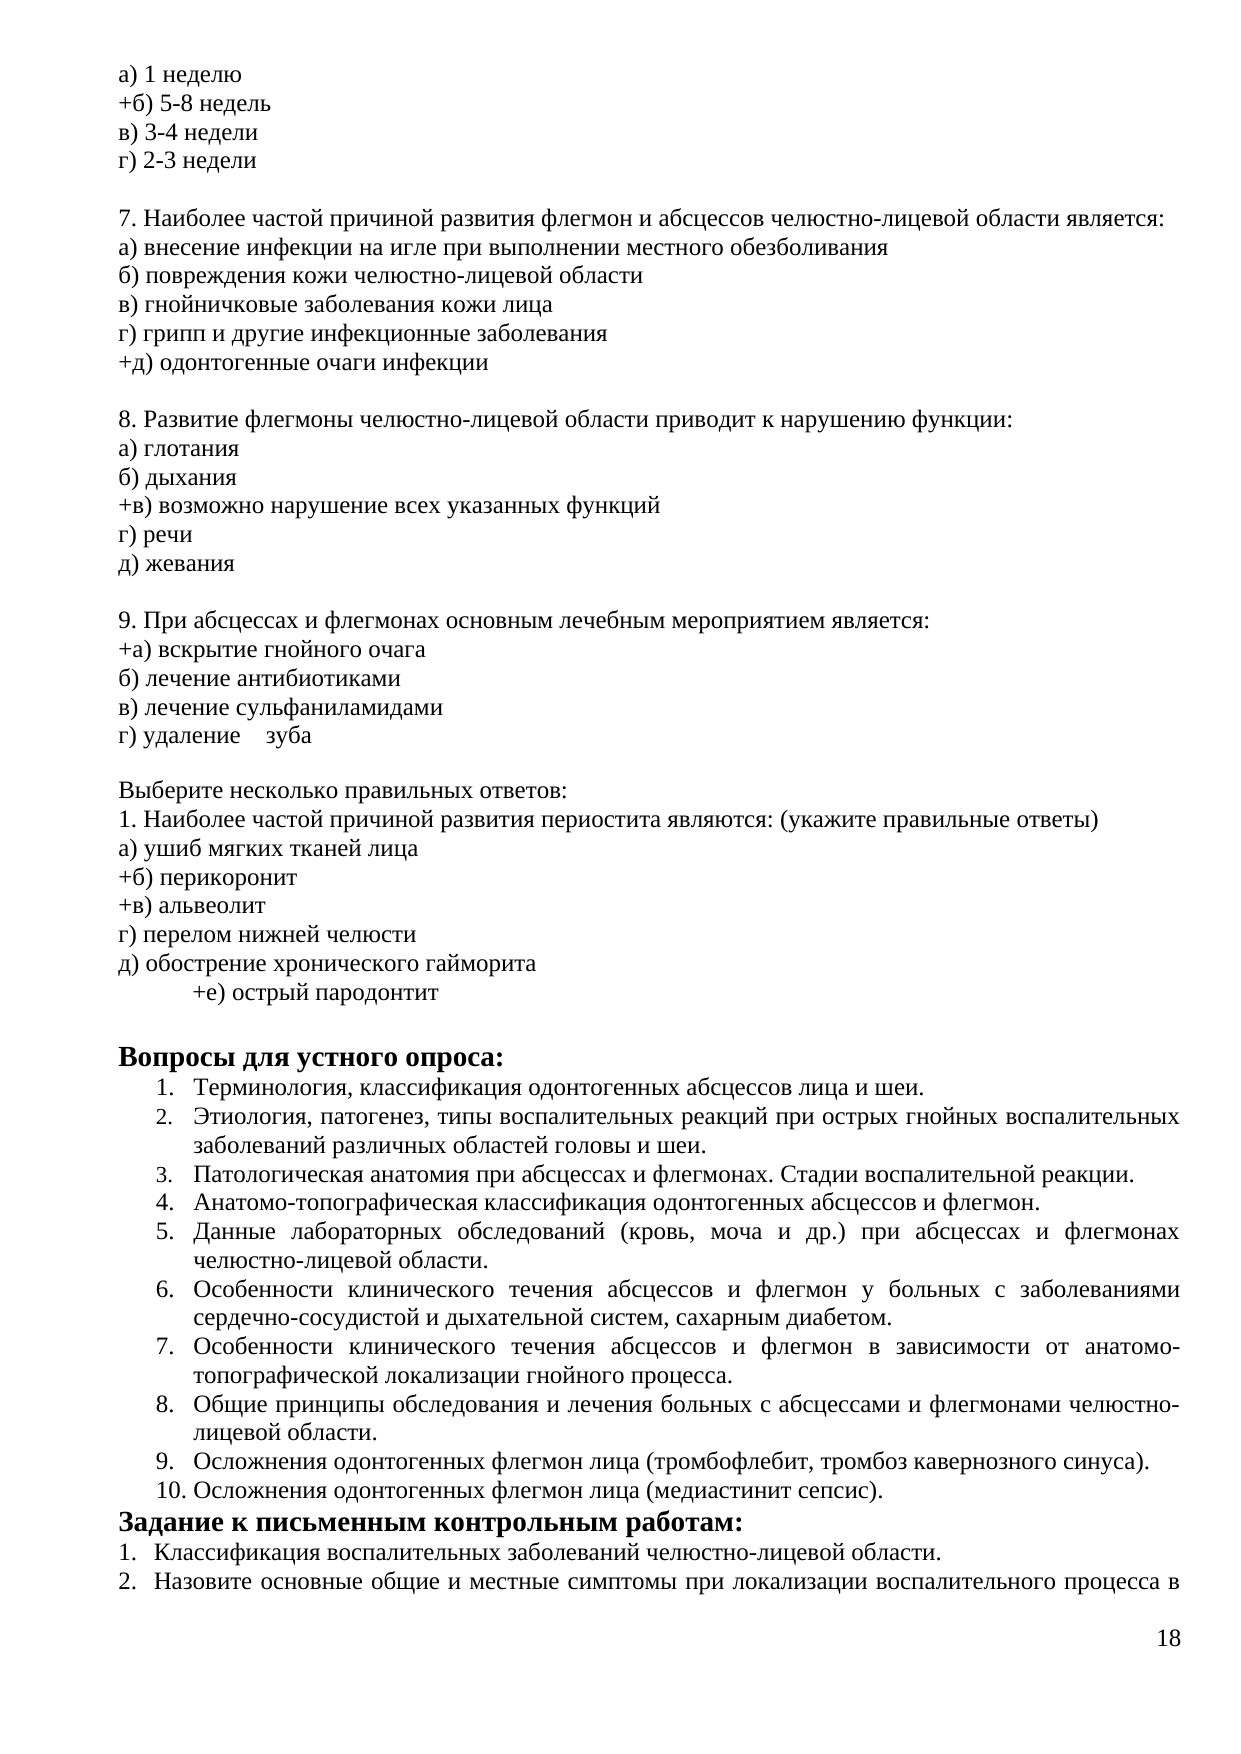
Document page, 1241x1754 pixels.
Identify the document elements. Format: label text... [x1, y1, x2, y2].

text +д) одонтогенные очаги инфекции [118, 347, 1181, 375]
text а) внесение инфекции на игле при выполнении местного обезболивания [118, 232, 1181, 260]
text в) 3-4 недели [118, 117, 1181, 145]
list Общие принципы обследования и лечения больных с абсцессами и флегмонами челюстно-лицевой области. [156, 1389, 1181, 1446]
list Терминология, классификация одонтогенных абсцессов лица и шеи. [156, 1072, 1181, 1101]
text Выберите несколько правильных ответов: [118, 775, 1181, 804]
text +е) острый пародонтит [118, 977, 1181, 1005]
text д) жевания [118, 548, 1181, 577]
text 9. При абсцессах и флегмонах основным лечебным мероприятием является: [118, 605, 1181, 634]
text 1. Наиболее частой причиной развития периостита являются: (укажите правильные ответы) [118, 804, 1181, 833]
list Анатомо-топографическая классификация одонтогенных абсцессов и флегмон. [156, 1187, 1181, 1216]
text в) гнойничковые заболевания кожи лица [118, 289, 1181, 318]
text в) лечение сульфаниламидами [118, 692, 1181, 720]
text а) ушиб мягких тканей лица [118, 833, 1181, 862]
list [118, 1566, 1181, 1595]
text б) повреждения кожи челюстно-лицевой области [118, 260, 1181, 289]
text 7. Наиболее частой причиной развития флегмон и абсцессов челюстно-лицевой области является: [118, 203, 1181, 232]
text а) глотания [118, 433, 1181, 462]
list Осложнения одонтогенных флегмон лица (медиастинит сепсис). [156, 1475, 1181, 1504]
list Данные лабораторных обследований (кровь, моча и др.) при абсцессах и флегмонах челюстно-лицевой области. [156, 1216, 1181, 1274]
text +б) 5-8 недель [118, 88, 1181, 117]
list Этиология, патогенез, типы воспалительных реакций при острых гнойных воспалительных заболеваний различных областей головы и шеи. [156, 1101, 1181, 1159]
text г) грипп и другие инфекционные заболевания [118, 318, 1181, 347]
list Патологическая анатомия при абсцессах и флегмонах. Стадии воспалительной реакции. [156, 1159, 1181, 1187]
list Особенности клинического течения абсцессов и флегмон в зависимости от анатомо-топографической локализации гнойного процесса. [156, 1331, 1181, 1389]
text Вопросы для устного опроса: [118, 1039, 1181, 1072]
text б) дыхания [118, 462, 1181, 490]
text г) удаление зуба [118, 720, 1181, 749]
list Осложнения одонтогенных флегмон лица (тромбофлебит, тромбоз кавернозного синуса). [156, 1446, 1181, 1475]
list Особенности клинического течения абсцессов и флегмон у больных с заболеваниями сердечно-сосудистой и дыхательной систем, сахарным диабетом. [156, 1274, 1181, 1331]
text г) 2-3 недели [118, 145, 1181, 174]
text +б) перикоронит [118, 862, 1181, 890]
text +в) возможно нарушение всех указанных функций [118, 490, 1181, 519]
text 8. Развитие флегмоны челюстно-лицевой области приводит к нарушению функции: [118, 404, 1181, 433]
text б) лечение антибиотиками [118, 663, 1181, 692]
list Классификация воспалительных заболеваний челюстно-лицевой области. [118, 1537, 1181, 1566]
text +в) альвеолит [118, 890, 1181, 919]
text +а) вскрытие гнойного очага [118, 634, 1181, 663]
text а) 1 неделю [118, 59, 1181, 88]
text г) перелом нижней челюсти [118, 919, 1181, 948]
text Задание к письменным контрольным работам: [118, 1504, 1181, 1537]
text д) обострение хронического гайморита [118, 948, 1181, 977]
text г) речи [118, 519, 1181, 548]
